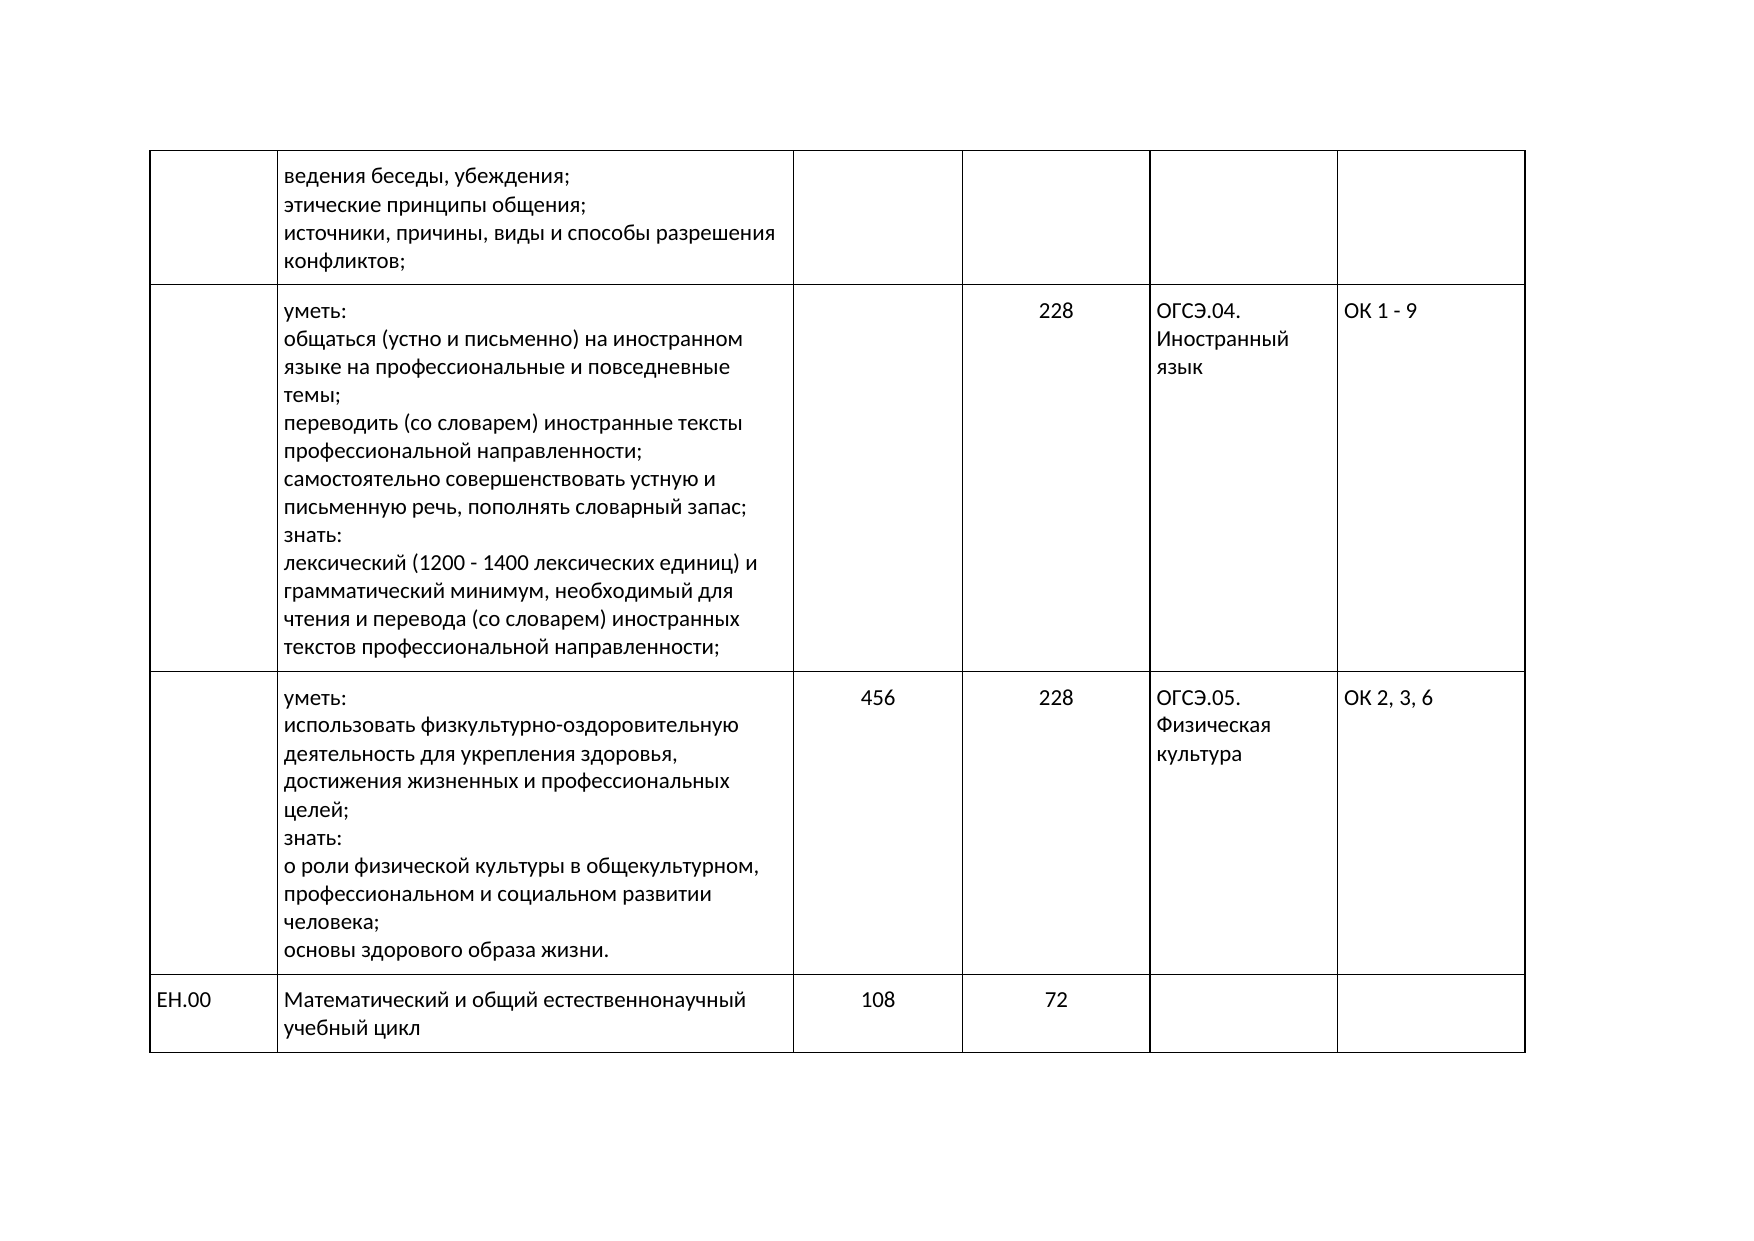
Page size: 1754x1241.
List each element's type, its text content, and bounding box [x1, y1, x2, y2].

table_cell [1338, 151, 1524, 284]
table_cell 228 [963, 672, 1149, 973]
table_cell ОК 1 - 9 [1338, 285, 1524, 671]
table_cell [278, 151, 793, 284]
table_cell 108 [794, 975, 962, 1052]
table_cell ОК 2, 3, 6 [1338, 672, 1524, 973]
table_cell 48 [963, 151, 1149, 284]
table_cell уметь: общаться (устно и письменно) на иностранном языке на профессиональные и повседневные темы; переводить (со словарем) иностранные тексты профессиональной направленности; самостоятельно совершенствовать устную и письменную речь, пополнять словарный запас; знать: лексический (1200 - 1400 лексических единиц) и грамматический минимум, необходимый для чтения и перевода (со словарем) иностранных текстов профессиональной направленности; [278, 285, 793, 671]
table_cell уметь: использовать физкультурно-оздоровительную деятельность для укрепления здоровья, достижения жизненных и профессиональных целей; знать: о роли физической культуры в общекультурном, профессиональном и социальном развитии человека; основы здорового образа жизни. [278, 672, 793, 973]
table_cell [151, 672, 277, 973]
table_cell [151, 285, 277, 671]
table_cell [1151, 151, 1337, 284]
table_cell [794, 285, 962, 671]
table_cell [151, 151, 277, 284]
table_cell 456 [794, 672, 962, 973]
table_cell 228 [963, 285, 1149, 671]
table_cell Математический и общий естественнонаучный учебный цикл [278, 975, 793, 1052]
table_cell ЕН.00 [151, 975, 277, 1052]
table_cell [794, 151, 962, 284]
table_cell ОГСЭ.04. Иностранный язык [1151, 285, 1337, 671]
table_cell ОГСЭ.05. Физическая культура [1151, 672, 1337, 973]
table_cell [1338, 975, 1524, 1052]
table_cell 72 [963, 975, 1149, 1052]
table_cell [1151, 975, 1337, 1052]
